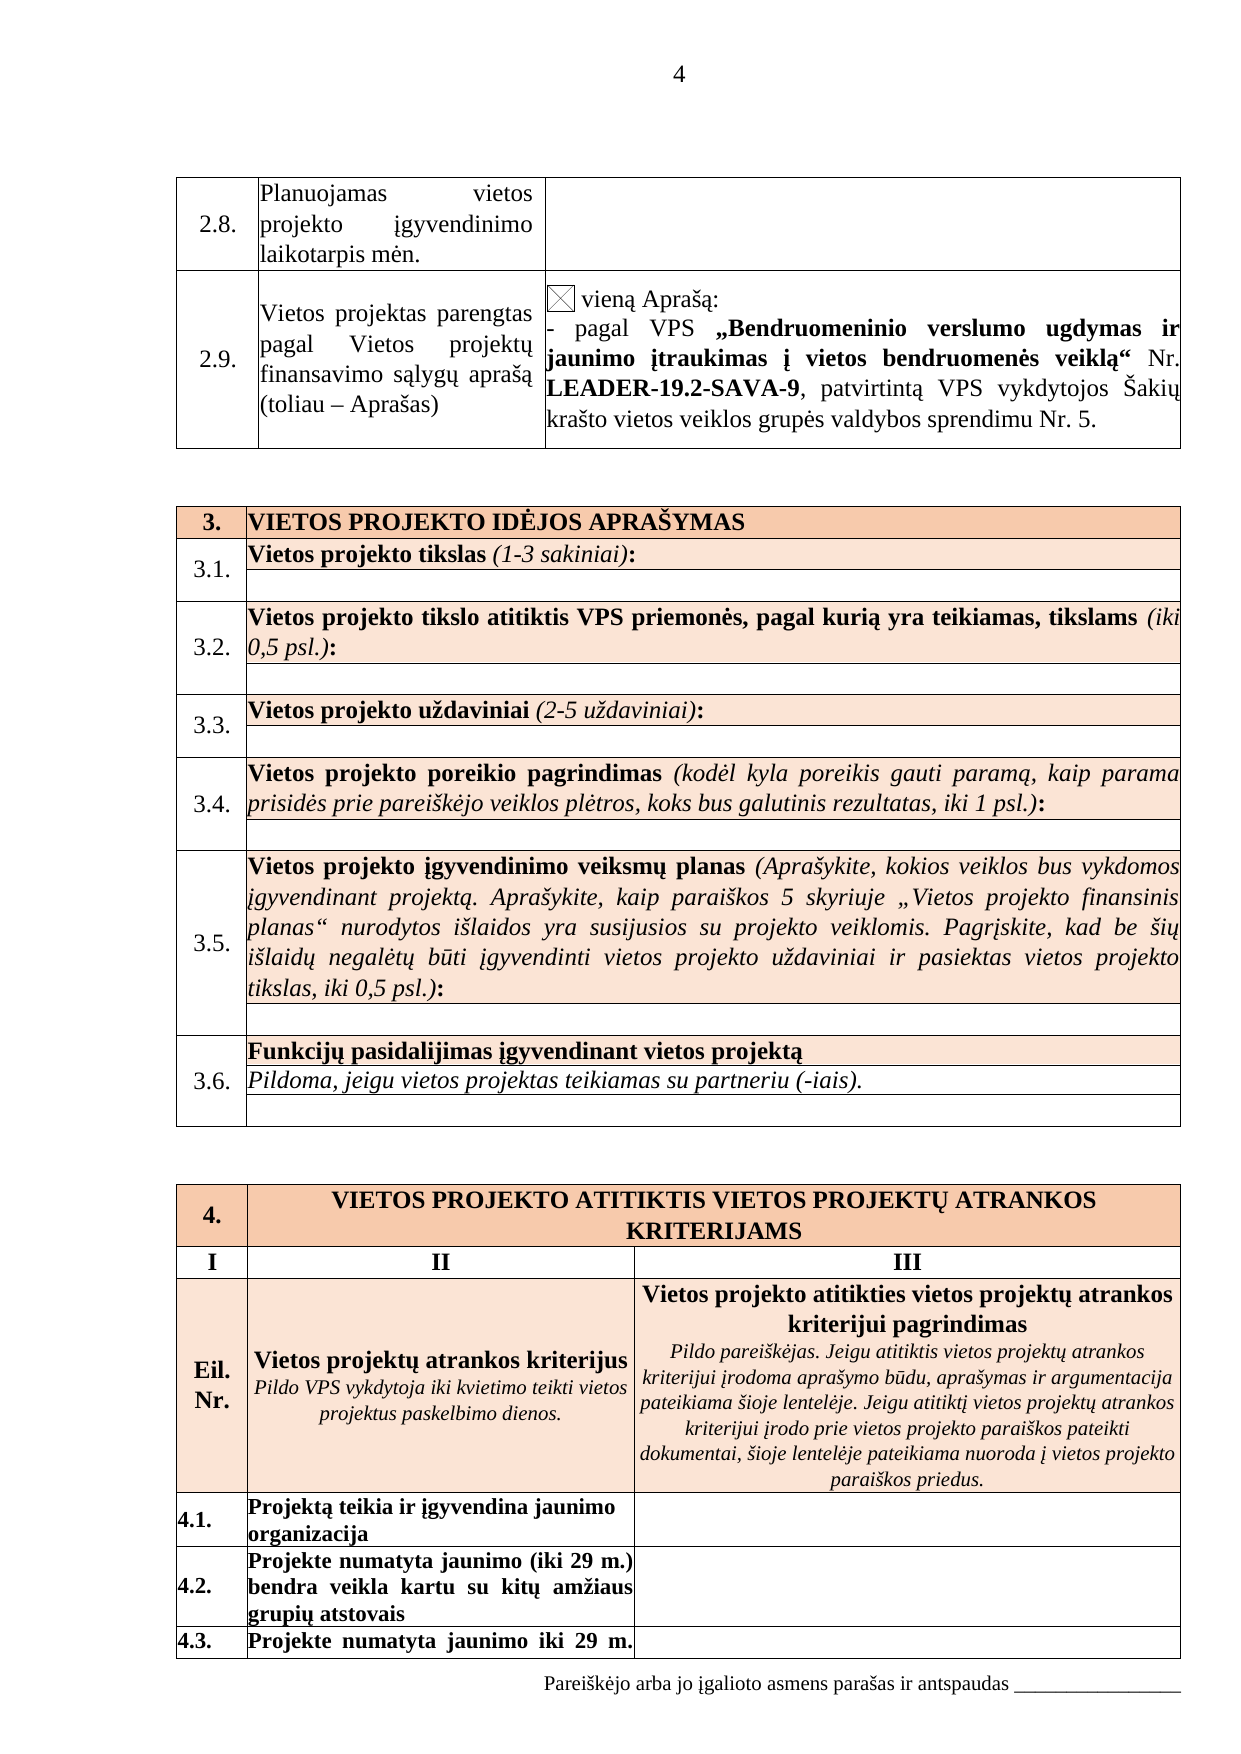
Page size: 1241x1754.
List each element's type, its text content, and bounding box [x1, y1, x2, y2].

table_cell vieną Aprašą: - pagal VPS „Bendruomeninio verslumo ugdymas ir jaunimo įtraukimas į vietos bendruomenės veiklą“ Nr. LEADER-19.2-SAVA-9, patvirtintą VPS vykdytojos Šakių krašto vietos veiklos grupės valdybos sprendimu Nr. 5. [546, 271, 1180, 448]
table_cell Projekte numatyta jaunimo (iki 29 m.) bendra veikla kartu su kitų amžiaus grupių atstovais [248, 1547, 634, 1626]
table_cell 4.3. [177, 1627, 247, 1658]
table_cell Vietos projekto atitikties vietos projektų atrankos kriterijui pagrindimas Pildo pareiškėjas. Jeigu atitiktis vietos projektų atrankos kriterijui įrodoma aprašymo būdu, aprašymas ir argumentacija pateikiama šioje lentelėje. Jeigu atitiktį vietos projektų atrankos kriterijui įrodo prie vietos projekto paraiškos pateikti dokumentai, šioje lentelėje pateikiama nuoroda į vietos projekto paraiškos priedus. [635, 1279, 1180, 1492]
table_cell [247, 1004, 1180, 1035]
table_cell 3.1. [177, 539, 246, 601]
table_cell [635, 1627, 1180, 1658]
table_cell 3.3. [177, 695, 246, 757]
table_cell Eil. Nr. [177, 1279, 247, 1492]
table_cell Vietos projekto poreikio pagrindimas (kodėl kyla poreikis gauti paramą, kaip parama prisidės prie pareiškėjo veiklos plėtros, koks bus galutinis rezultatas, iki 1 psl.): [247, 758, 1180, 819]
table_cell Vietos projekto įgyvendinimo veiksmų planas (Aprašykite, kokios veiklos bus vykdomos įgyvendinant projektą. Aprašykite, kaip paraiškos 5 skyriuje „Vietos projekto finansinis planas“ nurodytos išlaidos yra susijusios su projekto veiklomis. Pagrįskite, kad be šių išlaidų negalėtų būti įgyvendinti vietos projekto uždaviniai ir pasiektas vietos projekto tikslas, iki 0,5 psl.): [247, 851, 1180, 1003]
table_cell Planuojamas vietos projekto įgyvendinimo laikotarpis mėn. [259, 178, 545, 269]
table_cell [247, 570, 1180, 601]
table_header 3. [177, 507, 246, 538]
table_header VIETOS PROJEKTO IDĖJOS APRAŠYMAS [247, 507, 1180, 538]
table_cell [247, 1095, 1180, 1126]
table_cell Vietos projekto tikslo atitiktis VPS priemonės, pagal kurią yra teikiamas, tikslams (iki 0,5 psl.): [247, 602, 1180, 662]
table_cell Vietos projektas parengtas pagal Vietos projektų finansavimo sąlygų aprašą (toliau – Aprašas) [259, 271, 545, 448]
table_cell I [177, 1247, 247, 1278]
table_cell [247, 820, 1180, 850]
table_cell 3.4. [177, 758, 246, 850]
table_cell Pildoma, jeigu vietos projektas teikiamas su partneriu (-iais). [247, 1066, 1180, 1094]
table_cell 4.2. [177, 1547, 247, 1626]
table_cell [546, 178, 1180, 269]
table_cell 2.8. [177, 178, 258, 269]
table_cell [635, 1493, 1180, 1546]
table_cell 3.2. [177, 602, 246, 694]
table_cell 3.5. [177, 851, 246, 1035]
table_header VIETOS PROJEKTO ATITIKTIS VIETOS PROJEKTŲ ATRANKOS KRITERIJAMS [248, 1185, 1180, 1246]
table_header 4. [177, 1185, 247, 1246]
table_cell Projektą teikia ir įgyvendina jaunimo organizacija [248, 1493, 634, 1546]
table_cell [635, 1547, 1180, 1626]
table_cell 4.1. [177, 1493, 247, 1546]
table_cell Vietos projekto tikslas (1-3 sakiniai): [247, 539, 1180, 569]
table_cell [247, 726, 1180, 757]
table_cell [247, 664, 1180, 694]
table_cell Vietos projekto uždaviniai (2-5 uždaviniai): [247, 695, 1180, 725]
table_cell 2.9. [177, 271, 258, 448]
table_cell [248, 1627, 634, 1658]
table_cell III [635, 1247, 1180, 1278]
table_cell 3.6. [177, 1036, 246, 1126]
table_cell Vietos projektų atrankos kriterijus Pildo VPS vykdytoja iki kvietimo teikti vietos projektus paskelbimo dienos. [248, 1279, 634, 1492]
table_cell Funkcijų pasidalijimas įgyvendinant vietos projektą [247, 1036, 1180, 1064]
table_cell II [248, 1247, 634, 1278]
